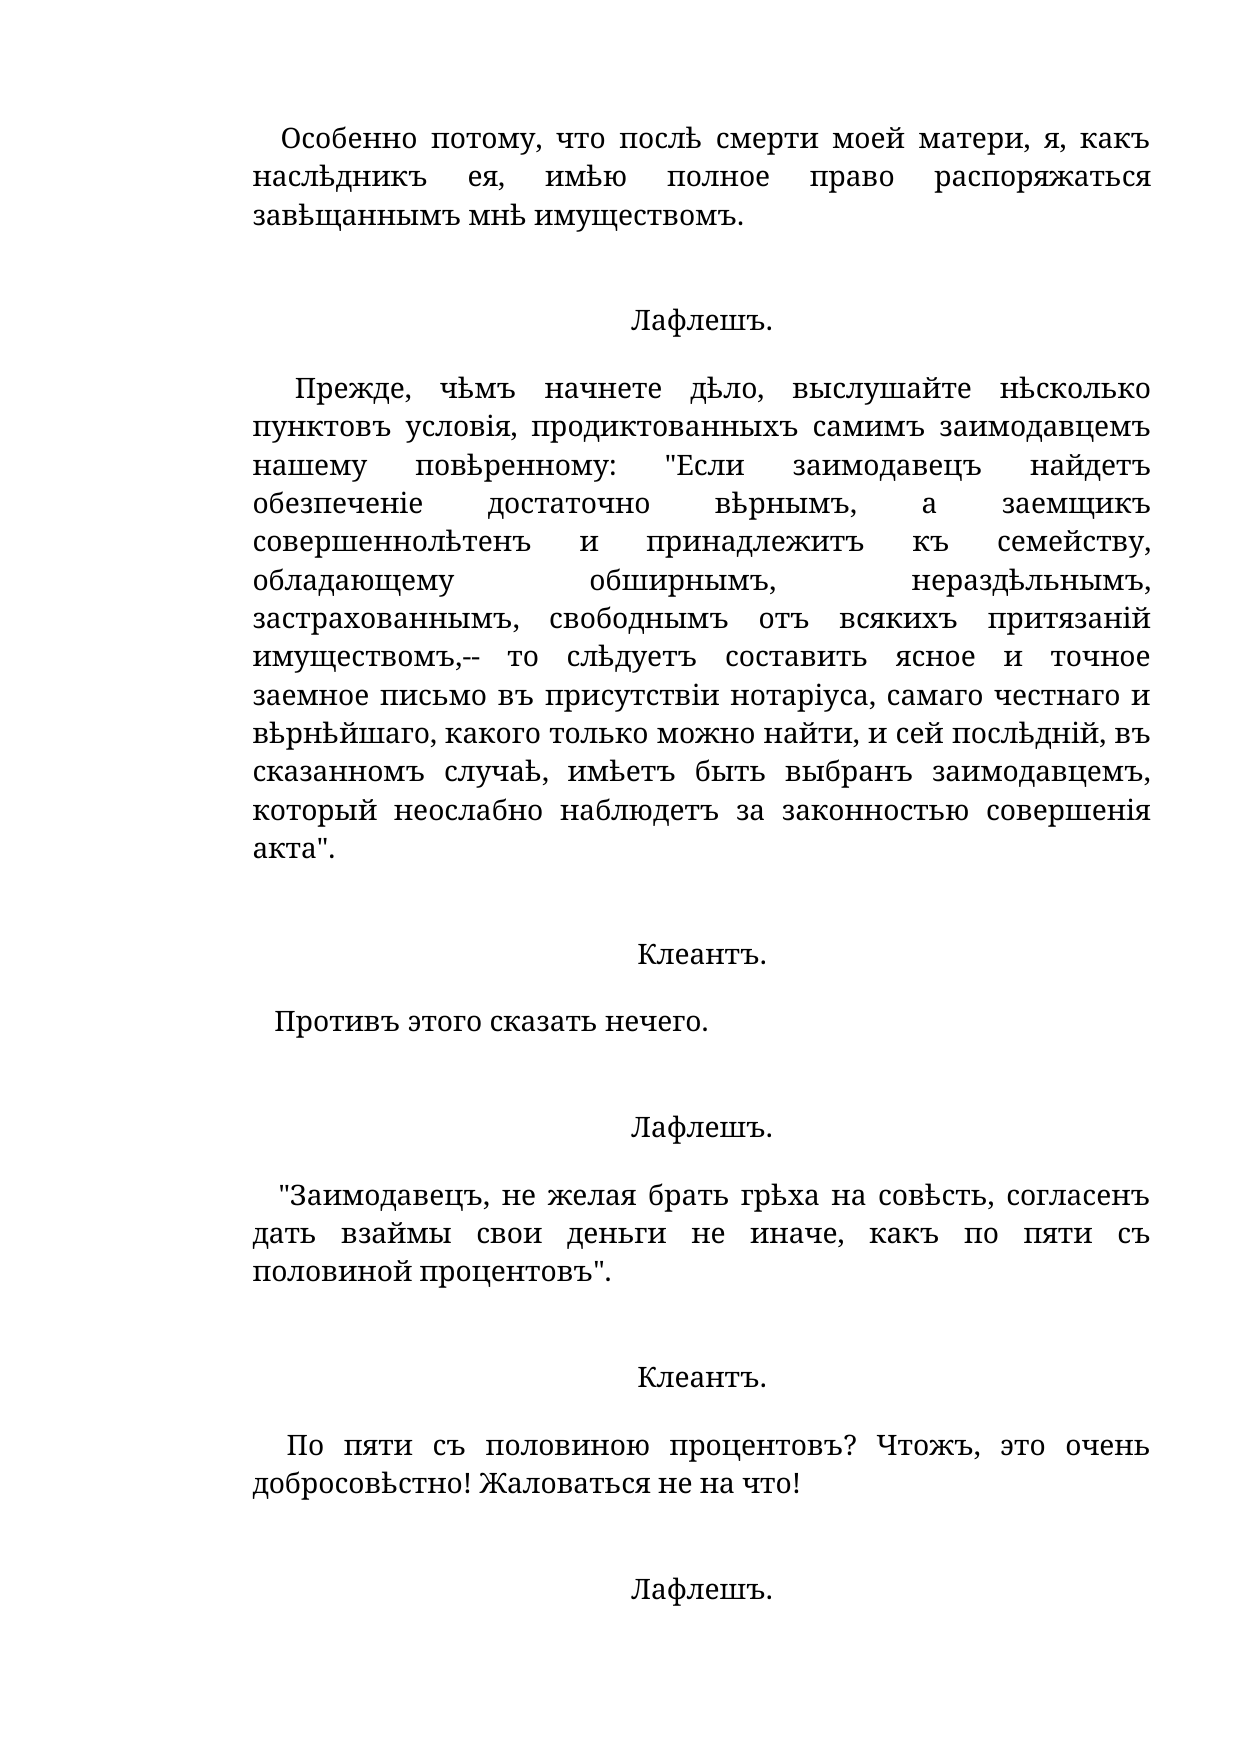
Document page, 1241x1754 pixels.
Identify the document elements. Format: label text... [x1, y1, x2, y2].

text Противъ этого сказать нечего. [252, 1001, 1152, 1040]
text По пяти съ половиною процентовъ? Чтожъ, это очень добросовѣстно! Жаловаться не на что! [252, 1425, 1152, 1501]
text Прежде, чѣмъ начнете дѣло, выслушайте нѣсколько пунктовъ условія, продиктованныхъ самимъ заимодавцемъ нашему повѣренному: "Если заимодавецъ найдетъ обезпеченіе достаточно вѣрнымъ, а заемщикъ совершеннолѣтенъ и принадлежитъ къ семейству, обладающему обширнымъ, нераздѣльнымъ, застрахованнымъ, свободнымъ отъ всякихъ притязаній имуществомъ,-- то слѣдуетъ составить ясное и точное заемное письмо въ присутствіи нотаріуса, самаго честнаго и вѣрнѣйшаго, какого только можно найти, и сей послѣдній, въ сказанномъ случаѣ, имѣетъ быть выбранъ заимодавцемъ, который неослабно наблюдетъ за законностью совершенія акта". [252, 368, 1152, 866]
text Лафлешъ. [252, 1107, 1152, 1146]
text Клеантъ. [252, 1357, 1152, 1396]
text Особенно потому, что послѣ смерти моей матери, я, какъ наслѣдникъ ея, имѣю полное право распоряжаться завѣщаннымъ мнѣ имуществомъ. [252, 118, 1152, 233]
text Лафлешъ. [252, 301, 1152, 339]
text Клеантъ. [252, 934, 1152, 972]
text "Заимодавецъ, не желая брать грѣха на совѣсть, согласенъ дать взаймы свои деньги не иначе, какъ по пяти съ половиной процентовъ". [252, 1175, 1152, 1290]
text Лафлешъ. [252, 1569, 1152, 1607]
